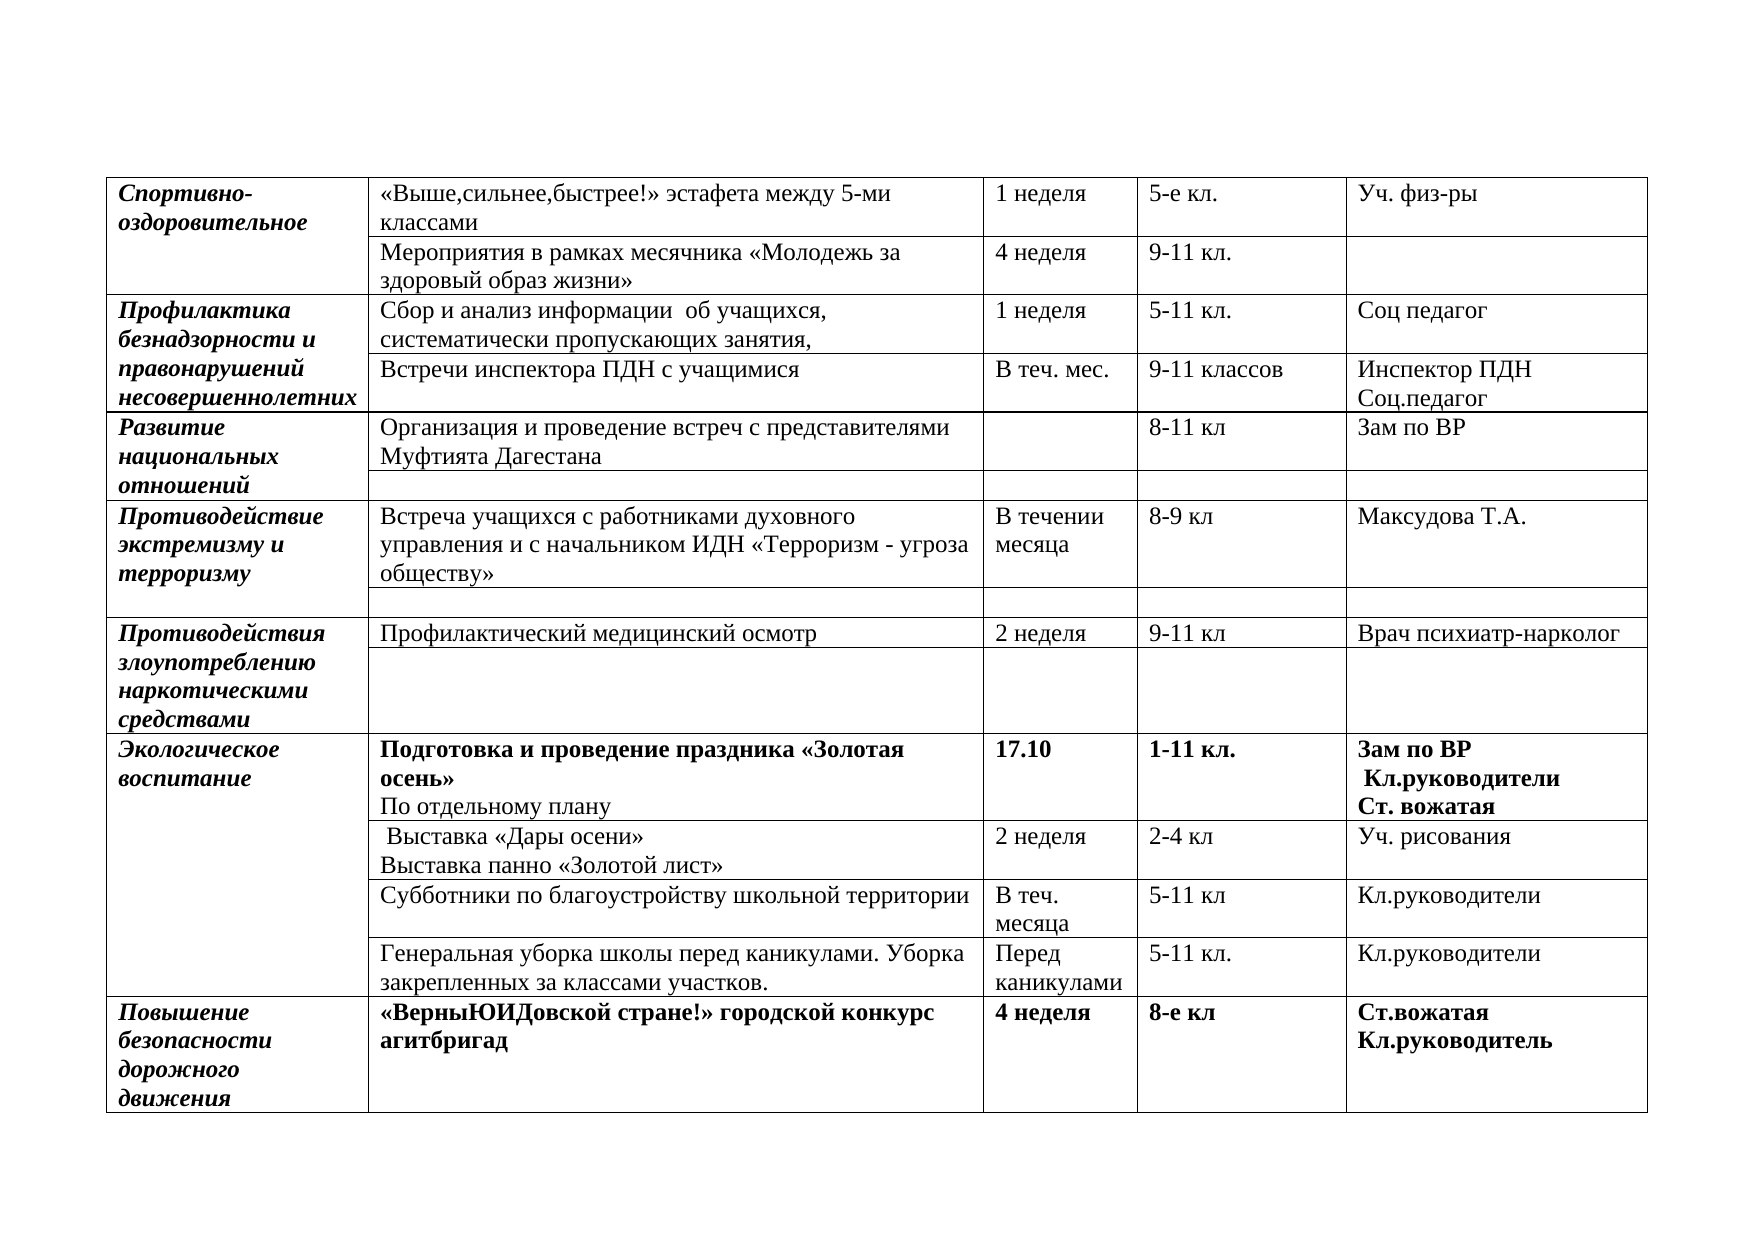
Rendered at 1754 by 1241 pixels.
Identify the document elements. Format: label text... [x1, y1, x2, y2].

table_cell Развитие национальных отношений [107, 413, 368, 500]
table_cell 5-11 кл. [1138, 295, 1346, 353]
table_cell 1 неделя [984, 178, 1137, 236]
table_cell Уч. рисования [1347, 821, 1647, 879]
table_cell Организация и проведение встреч с представителями Муфтията Дагестана [369, 413, 983, 470]
table_cell Зам по ВР Кл.руководители Ст. вожатая [1347, 734, 1647, 820]
table_cell 8-е кл [1138, 997, 1346, 1112]
table_cell Кл.руководители [1347, 880, 1647, 937]
table_cell В теч. месяца [984, 880, 1137, 937]
table_cell [1347, 237, 1647, 294]
table_cell Сбор и анализ информации об учащихся, систематически пропускающих занятия, [369, 295, 983, 353]
table_cell [1138, 648, 1346, 733]
table_cell «ВерныЮИДовской стране!» городской конкурс агитбригад [369, 997, 983, 1112]
table_cell [1347, 588, 1647, 617]
table_cell Ст.вожатая Кл.руководитель [1347, 997, 1647, 1112]
table_cell Противодействие экстремизму и терроризму [107, 501, 368, 617]
table_cell [984, 648, 1137, 733]
table_cell Максудова Т.А. [1347, 501, 1647, 587]
table_cell Профилактика безнадзорности и правонарушений несовершеннолетних [107, 295, 368, 411]
table_cell 5-е кл. [1138, 178, 1346, 236]
table_cell 8-9 кл [1138, 501, 1346, 587]
table_cell Перед каникулами [984, 938, 1137, 996]
table_cell В течении месяца [984, 501, 1137, 587]
table_cell Генеральная уборка школы перед каникулами. Уборка закрепленных за классами участков. [369, 938, 983, 996]
table_cell Субботники по благоустройству школьной территории [369, 880, 983, 937]
table_cell 1-11 кл. [1138, 734, 1346, 820]
table_cell 5-11 кл [1138, 880, 1346, 937]
table_cell Врач психиатр-нарколог [1347, 618, 1647, 647]
table_cell Мероприятия в рамках месячника «Молодежь за здоровый образ жизни» [369, 237, 983, 294]
table_cell Инспектор ПДН Соц.педагог [1347, 354, 1647, 411]
table_cell [369, 471, 983, 500]
table_cell [984, 471, 1137, 500]
table_cell 17.10 [984, 734, 1137, 820]
table_cell Повышение безопасности дорожного движения [107, 997, 368, 1112]
table_cell Уч. физ-ры [1347, 178, 1647, 236]
table_cell Встречи инспектора ПДН с учащимися [369, 354, 983, 411]
table_cell Кл.руководители [1347, 938, 1647, 996]
table_cell 2 неделя [984, 618, 1137, 647]
table_cell [369, 588, 983, 617]
table_cell [984, 413, 1137, 470]
table_cell В теч. мес. [984, 354, 1137, 411]
table_cell Зам по ВР [1347, 413, 1647, 470]
table_cell 5-11 кл. [1138, 938, 1346, 996]
table_cell [369, 648, 983, 733]
table_cell [984, 588, 1137, 617]
table_cell 8-11 кл [1138, 413, 1346, 470]
table_cell Спортивно-оздоровительное [107, 178, 368, 294]
table_cell Профилактический медицинский осмотр [369, 618, 983, 647]
table_cell 2-4 кл [1138, 821, 1346, 879]
table_cell Соц педагог [1347, 295, 1647, 353]
table_cell Экологическое воспитание [107, 734, 368, 996]
table_cell Подготовка и проведение праздника «Золотая осень» По отдельному плану [369, 734, 983, 820]
table_cell 9-11 кл [1138, 618, 1346, 647]
table_cell 9-11 классов [1138, 354, 1346, 411]
table_cell 9-11 кл. [1138, 237, 1346, 294]
table_cell «Выше,сильнее,быстрее!» эстафета между 5-ми классами [369, 178, 983, 236]
table_cell [1138, 588, 1346, 617]
table_cell Выставка «Дары осени» Выставка панно «Золотой лист» [369, 821, 983, 879]
table_cell 4 неделя [984, 237, 1137, 294]
table_cell [1138, 471, 1346, 500]
table_cell [1347, 648, 1647, 733]
table_cell [1347, 471, 1647, 500]
table_cell 4 неделя [984, 997, 1137, 1112]
table_cell 2 неделя [984, 821, 1137, 879]
table_cell Противодействия злоупотреблению наркотическими средствами [107, 618, 368, 733]
table_cell 1 неделя [984, 295, 1137, 353]
table_cell Встреча учащихся с работниками духовного управления и с начальником ИДН «Терроризм - угроза обществу» [369, 501, 983, 587]
